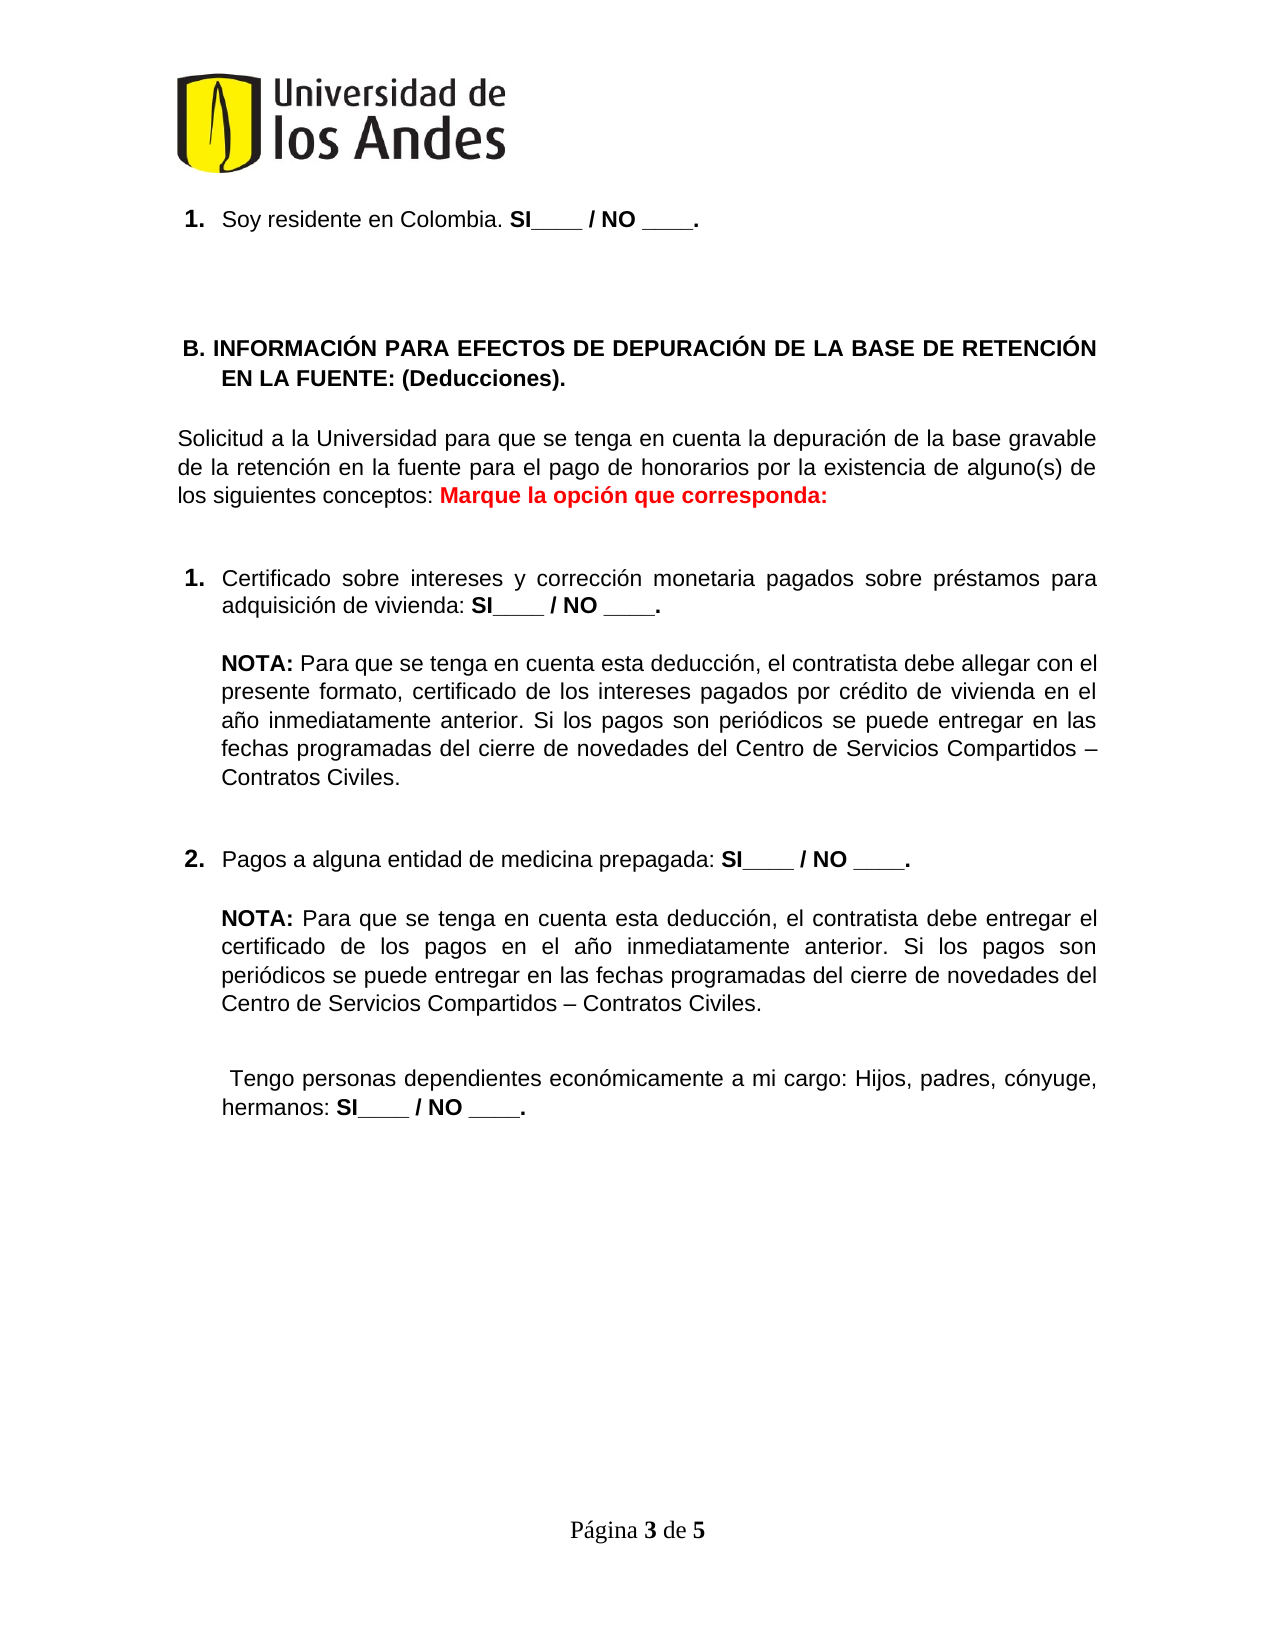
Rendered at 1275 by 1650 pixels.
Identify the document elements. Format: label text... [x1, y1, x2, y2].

list Soy residente en Colombia. SI____ / NO ____. [184, 204, 1098, 233]
text NOTA: Para que se tenga en cuenta esta deducción, el contratista debe entregar el certificado de los pagos en el año inmediatamente anterior. Si los pagos son periódicos se puede entregar en las fechas programadas del cierre de novedades del Centro de Servicios Compartidos – Contratos Civiles. [221, 905, 1098, 1016]
text NOTA: Para que se tenga en cuenta esta deducción, el contratista debe allegar con el presente formato, certificado de los intereses pagados por crédito de vivienda en el año inmediatamente anterior. Si los pagos son periódicos se puede entregar en las fechas programadas del cierre de novedades del Centro de Servicios Compartidos – Contratos Civiles. [221, 650, 1098, 790]
list Certificado sobre intereses y corrección monetaria pagados sobre préstamos para adquisición de vivienda: SI____ / NO ____. [184, 563, 1098, 618]
picture [177, 73, 506, 173]
text B. INFORMACIÓN PARA EFECTOS DE DEPURACIÓN DE LA BASE DE RETENCIÓN EN LA FUENTE: (Deducciones). [182, 334, 1098, 391]
list Pagos a alguna entidad de medicina prepagada: SI____ / NO ____. [184, 844, 1098, 873]
text Solicitud a la Universidad para que se tenga en cuenta la depuración de la base gravable de la retención en la fuente para el pago de honorarios por la existencia de alguno(s) de los siguientes conceptos: Marque la opción que corresponda: [177, 425, 1098, 508]
text Tengo personas dependientes económicamente a mi cargo: Hijos, padres, cónyuge, hermanos: SI____ / NO ____. [222, 1065, 1098, 1120]
